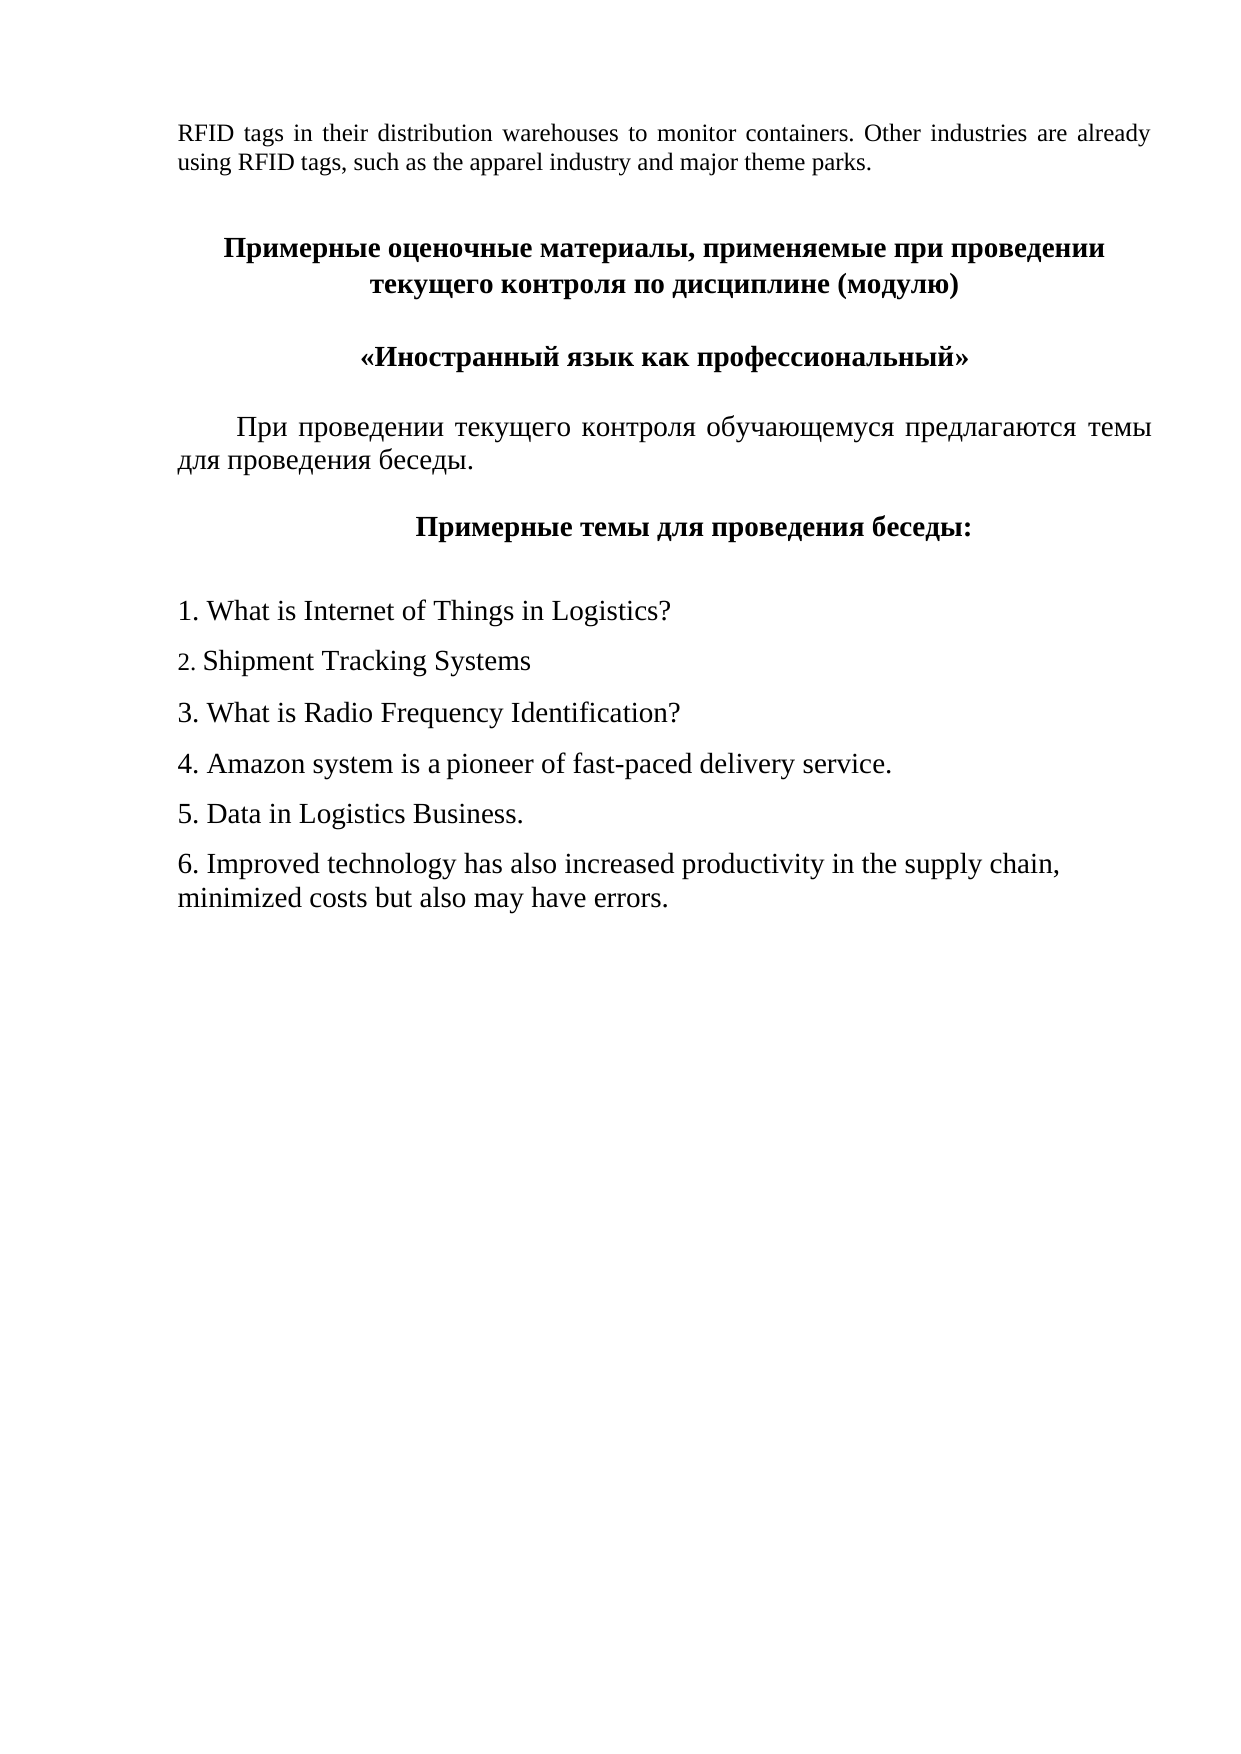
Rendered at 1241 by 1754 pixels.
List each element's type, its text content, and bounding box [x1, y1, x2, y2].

text 2. Shipment Tracking Systems [177, 643, 1152, 677]
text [177, 118, 1152, 176]
text 1. What is Internet of Things in Logistics? [177, 593, 1152, 627]
text Примерные оценочные материалы, применяемые при проведении текущего контроля по дисциплине (модулю) [177, 231, 1152, 300]
text 6. Improved technology has also increased productivity in the supply chain, minimized costs but also may have errors. [177, 846, 1152, 913]
text При проведении текущего контроля обучающемуся предлагаются темы для проведения беседы. [177, 409, 1152, 476]
text 4. Amazon system is a pioneer of fast-paced delivery service. [177, 746, 1152, 779]
text 3. What is Radio Frequency Identification? [177, 696, 1152, 729]
text «Иностранный язык как профессиональный» [177, 339, 1152, 372]
text Примерные темы для проведения беседы: [177, 509, 1152, 543]
text 5. Data in Logistics Business. [177, 796, 1152, 829]
